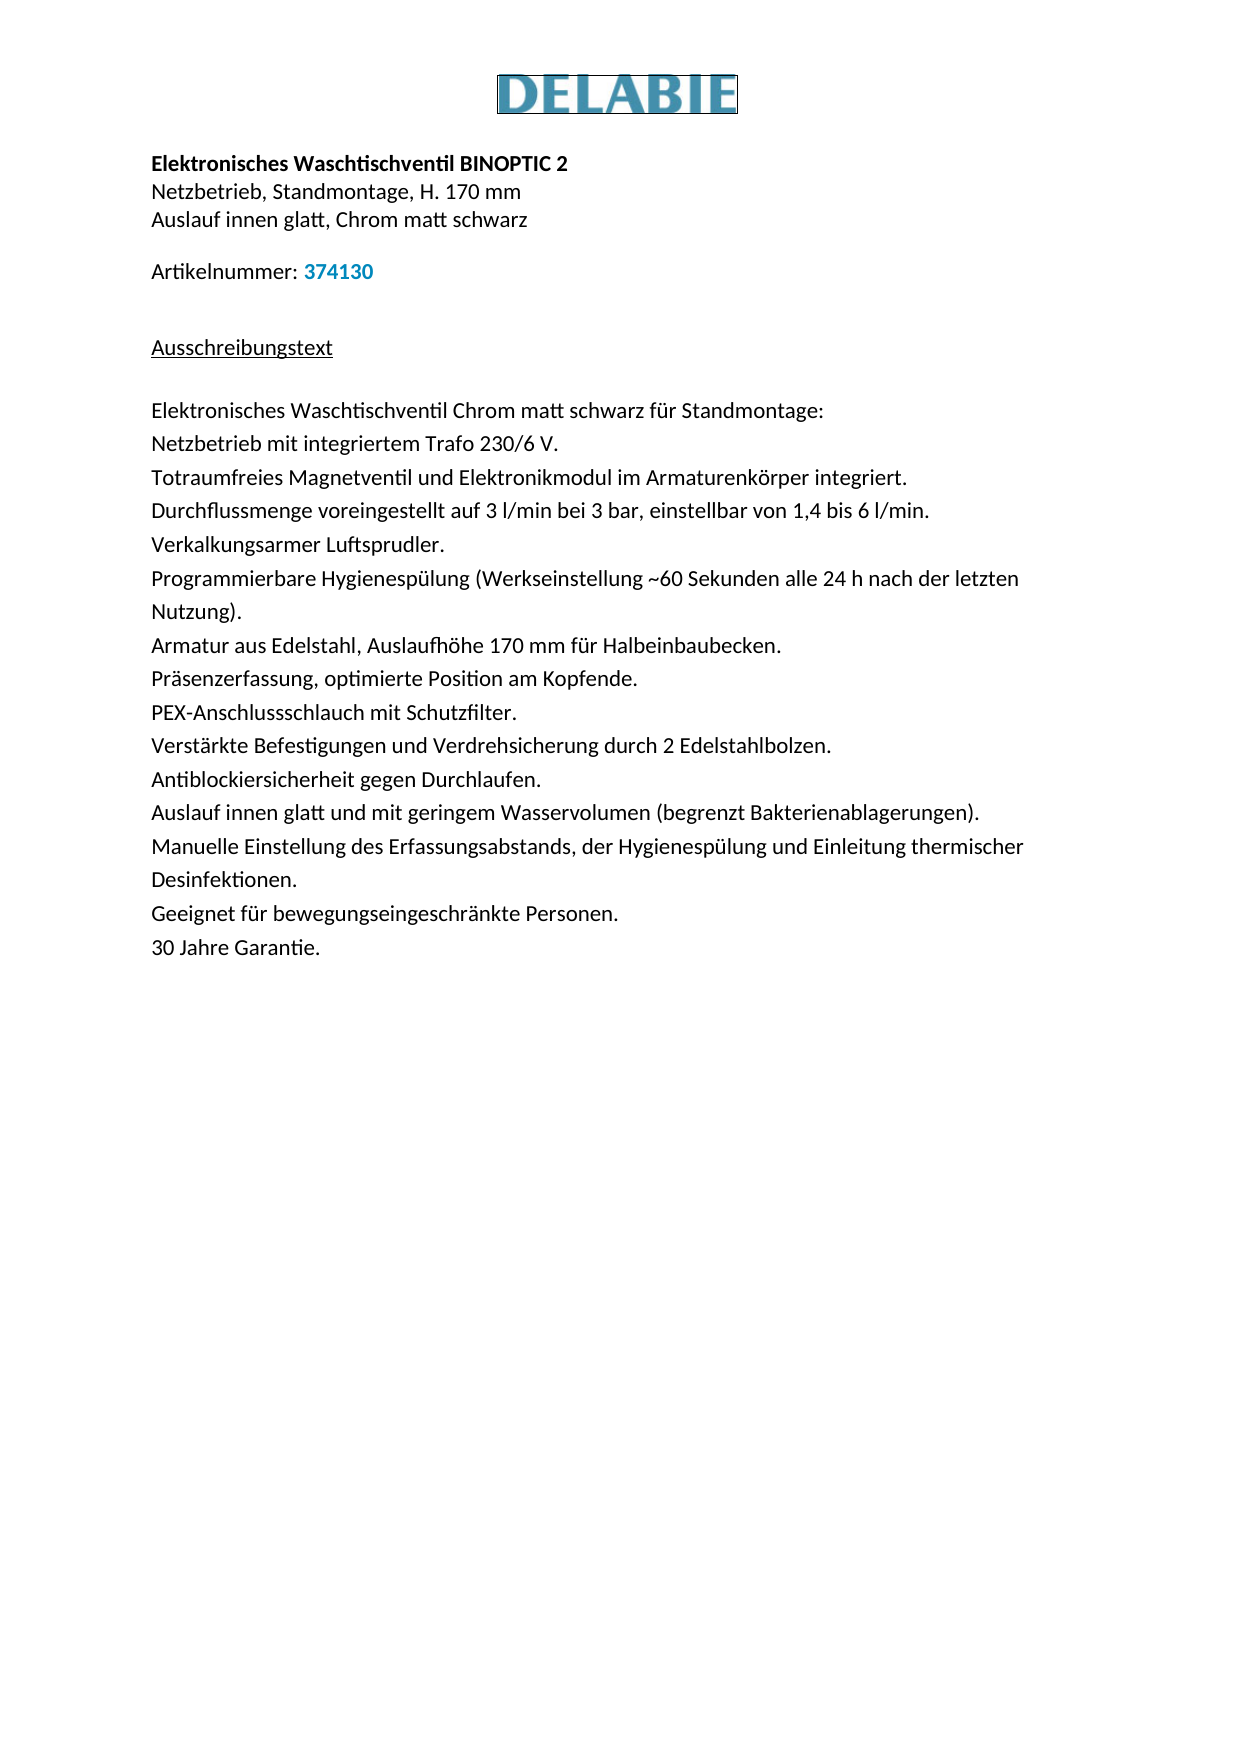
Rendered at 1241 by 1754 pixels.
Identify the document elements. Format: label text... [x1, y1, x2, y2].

text 30 Jahre Garantie. [151, 933, 1084, 961]
text Präsenzerfassung, optimierte Position am Kopfende. [151, 664, 1084, 692]
text Programmierbare Hygienespülung (Werkseinstellung ~60 Sekunden alle 24 h nach der letzten Nutzung). [151, 564, 1084, 625]
text Auslauf innen glatt, Chrom matt schwarz [151, 205, 1084, 233]
text Netzbetrieb mit integriertem Trafo 230/6 V. [151, 429, 1084, 458]
text Verkalkungsarmer Luftsprudler. [151, 530, 1084, 558]
text Geeignet für bewegungseingeschränkte Personen. [151, 899, 1084, 927]
text Verstärkte Befestigungen und Verdrehsicherung durch 2 Edelstahlbolzen. [151, 731, 1084, 759]
text Artikelnummer: 374130 [151, 257, 1084, 285]
text Durchflussmenge voreingestellt auf 3 l/min bei 3 bar, einstellbar von 1,4 bis 6 l/min. [151, 497, 1084, 525]
text Armatur aus Edelstahl, Auslaufhöhe 170 mm für Halbeinbaubecken. [151, 631, 1084, 659]
text Antiblockiersicherheit gegen Durchlaufen. [151, 765, 1084, 793]
picture [498, 76, 737, 113]
text Totraumfreies Magnetventil und Elektronikmodul im Armaturenkörper integriert. [151, 463, 1084, 491]
text Elektronisches Waschtischventil BINOPTIC 2 [151, 149, 1084, 177]
text Manuelle Einstellung des Erfassungsabstands, der Hygienespülung und Einleitung thermischer Desinfektionen. [151, 832, 1084, 894]
text PEX-Anschlussschlauch mit Schutzfilter. [151, 698, 1084, 726]
text Ausschreibungstext [151, 333, 1084, 361]
text Netzbetrieb, Standmontage, H. 170 mm [151, 177, 1084, 205]
text Elektronisches Waschtischventil Chrom matt schwarz für Standmontage: [151, 396, 1084, 424]
text Auslauf innen glatt und mit geringem Wasservolumen (begrenzt Bakterienablagerungen). [151, 798, 1084, 827]
